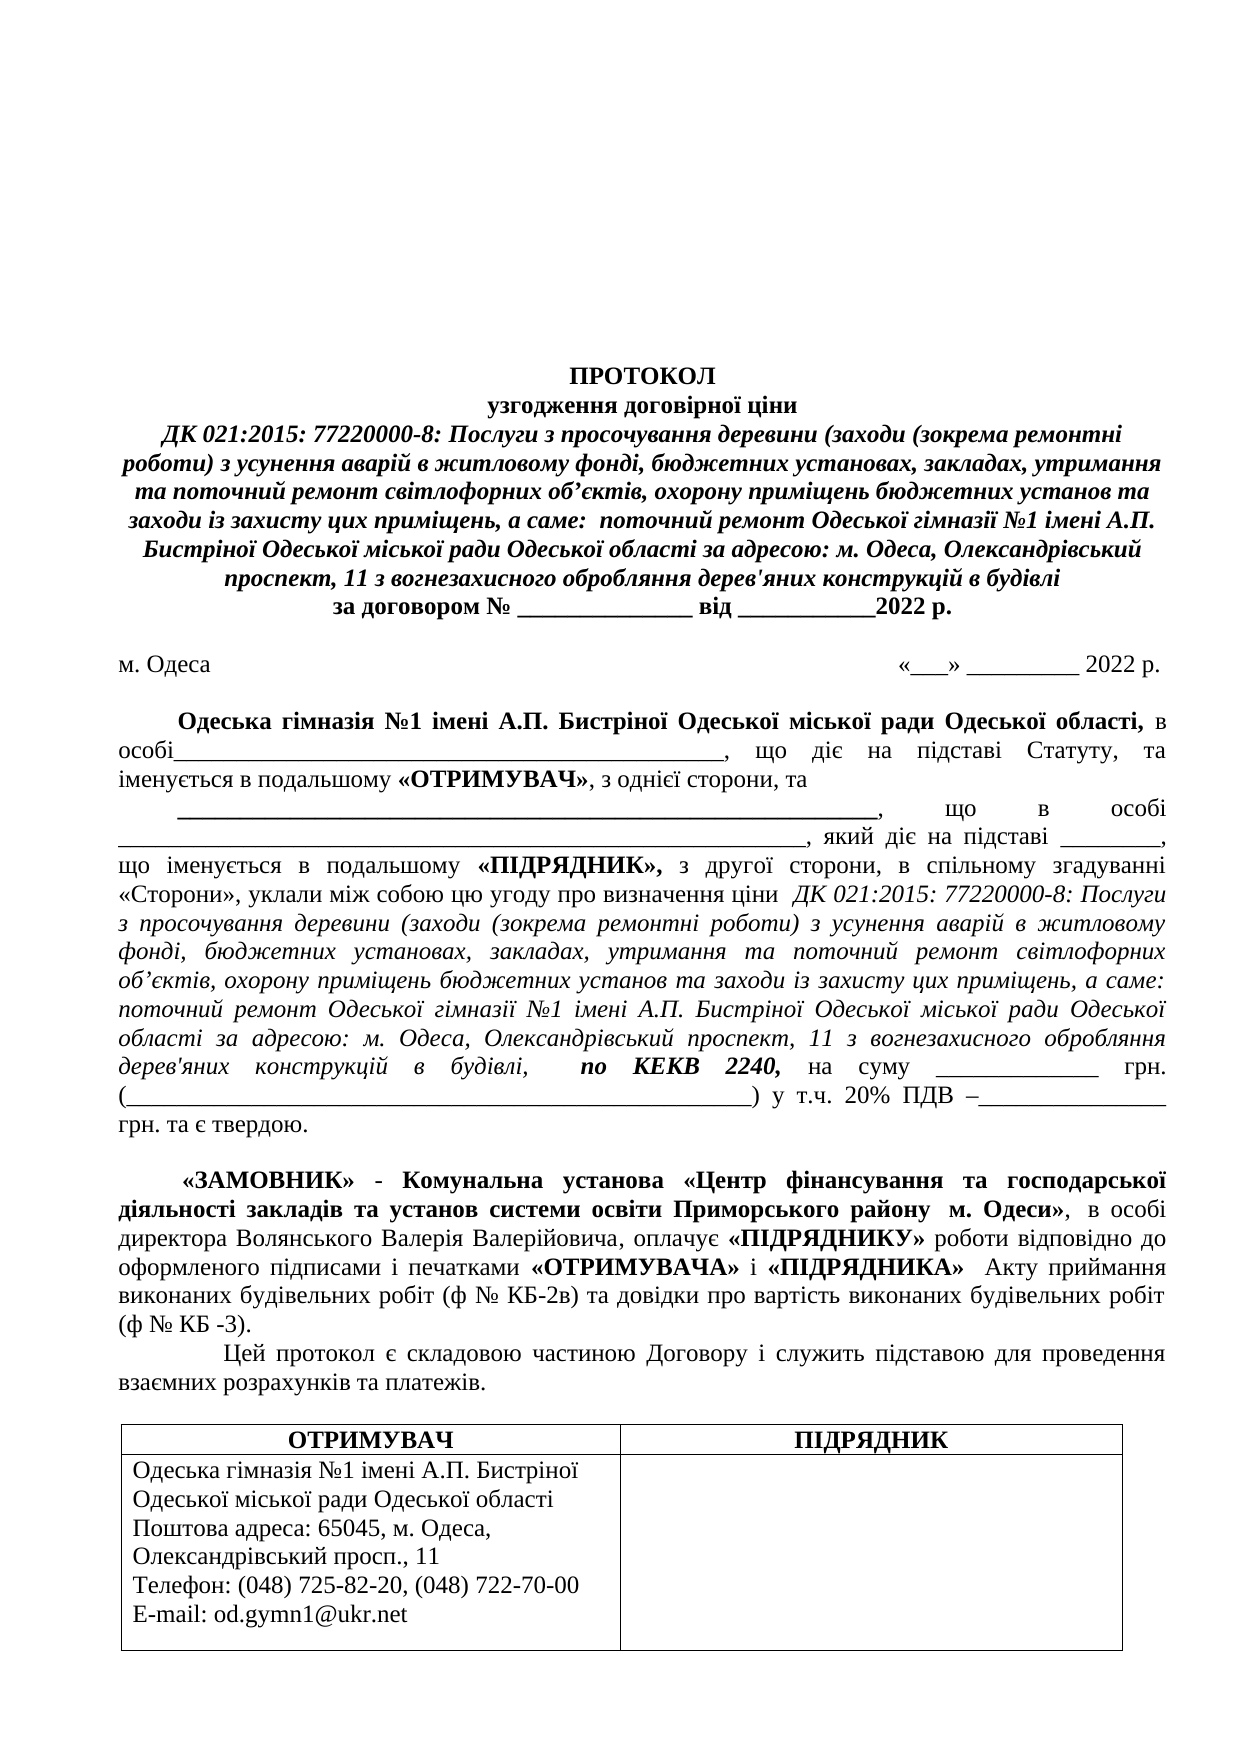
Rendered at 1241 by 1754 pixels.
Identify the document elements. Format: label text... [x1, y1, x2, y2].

text ________________________________________________________, що в особі _______________________________________________________, який діє на підставі ________, що іменується в подальшому «ПІДРЯДНИК», з другої сторони, в спільному згадуванні «Сторони», уклали між собою цю угоду про визначення ціни ДК 021:2015: 77220000-8: Послуги з просочування деревини (заходи (зокрема ремонтні роботи) з усунення аварій в житловому фонді, бюджетних установах, закладах, утримання та поточний ремонт світлофорних об’єктів, охорону приміщень бюджетних установ та заходи із захисту цих приміщень, а саме: поточний ремонт Одеської гімназії №1 імені А.П. Бистріної Одеської міської ради Одеської області за адресою: м. Одеса, Олександрівський проспект, 11 з вогнезахисного обробляння дерев'яних конструкцій в будівлі, по КЕКВ 2240, на суму _____________ грн. (__________________________________________________) у т.ч. 20% ПДВ –_______________ грн. та є твердою. [118, 793, 1167, 1138]
table_header ОТРИМУВАЧ [122, 1425, 620, 1454]
text Одеська гімназія №1 імені А.П. Бистріної Одеської міської ради Одеської області, в особі____________________________________________, що діє на підставі Статуту, та іменується в подальшому «ОТРИМУВАЧ», з однієї сторони, та [118, 706, 1167, 793]
table_header ПІДРЯДНИК [621, 1425, 1122, 1454]
text м. Одеса «___» _________ 2022 р. [99, 649, 1167, 678]
text «ЗАМОВНИК» - Комунальна установа «Центр фінансування та господарської діяльності закладів та установ системи освіти Приморського району м. Одеси», в особі директора Волянського Валерія Валерійовича, оплачує «ПІДРЯДНИКУ» роботи відповідно до оформленого підписами і печатками «ОТРИМУВАЧА» і «ПІДРЯДНИКА» Акту приймання виконаних будівельних робіт (ф № КБ-2в) та довідки про вартість виконаних будівельних робіт (ф № КБ -3). [118, 1166, 1167, 1338]
text узгодження договірної ціни [118, 390, 1167, 419]
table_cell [122, 1455, 620, 1649]
text ДК 021:2015: 77220000-8: Послуги з просочування деревини (заходи (зокрема ремонтні роботи) з усунення аварій в житловому фонді, бюджетних установах, закладах, утримання та поточний ремонт світлофорних об’єктів, охорону приміщень бюджетних установ та заходи із захисту цих приміщень, а саме: поточний ремонт Одеської гімназії №1 імені А.П. Бистріної Одеської міської ради Одеської області за адресою: м. Одеса, Олександрівський проспект, 11 з вогнезахисного обробляння дерев'яних конструкцій в будівлі [118, 419, 1167, 591]
text за договором № ______________ від ___________2022 р. [118, 591, 1167, 620]
table_cell [621, 1455, 1122, 1649]
text ПРОТОКОЛ [118, 361, 1167, 390]
text Цей протокол є складовою частиною Договору і служить підставою для проведення взаємних розрахунків та платежів. [118, 1338, 1167, 1396]
